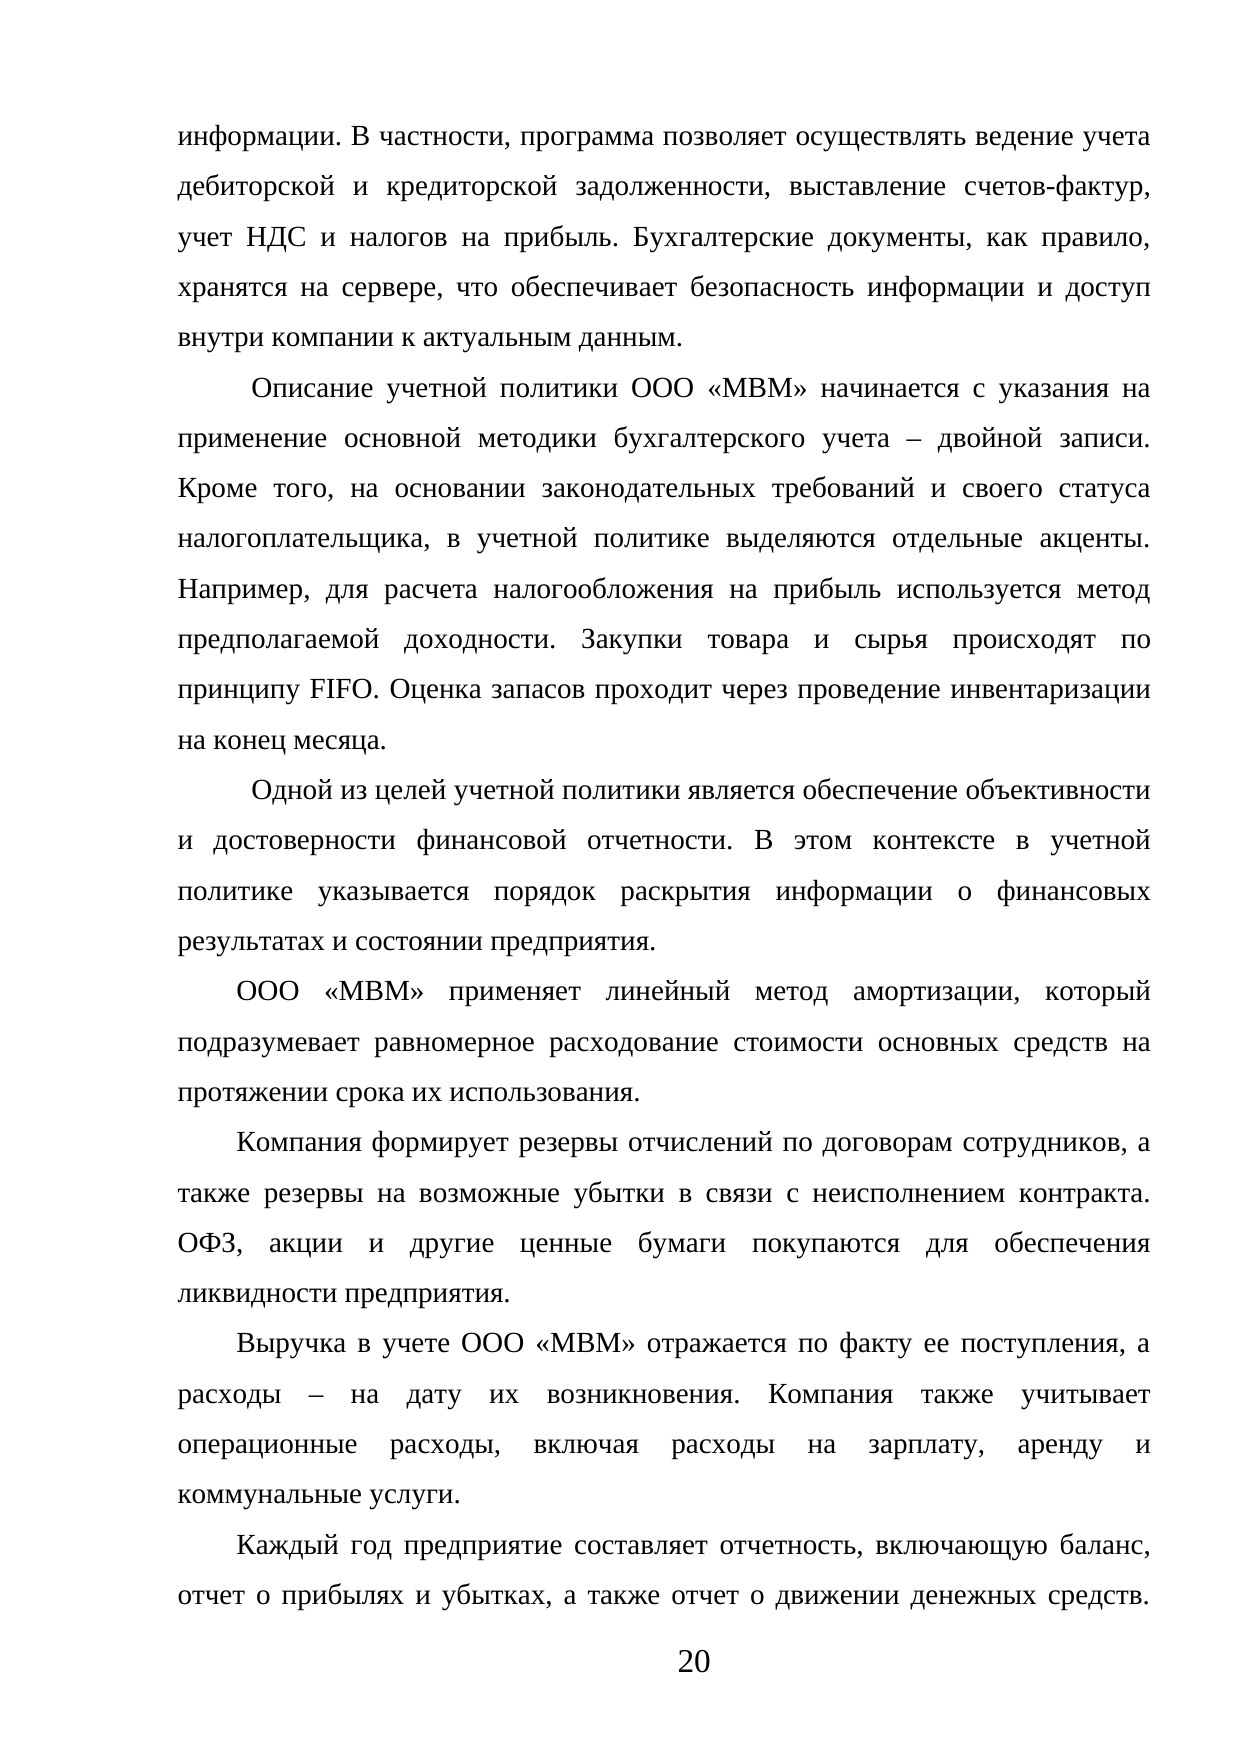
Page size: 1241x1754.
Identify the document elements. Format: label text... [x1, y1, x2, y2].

text Выручка в учете ООО «МВМ» отражается по факту ее поступления, а расходы – на дату их возникновения. Компания также учитывает операционные расходы, включая расходы на зарплату, аренду и коммунальные услуги. [177, 1326, 1152, 1510]
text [177, 1527, 1152, 1611]
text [177, 118, 1152, 353]
text Одной из целей учетной политики является обеспечение объективности и достоверности финансовой отчетности. В этом контексте в учетной политике указывается порядок раскрытия информации о финансовых результатах и состоянии предприятия. [177, 772, 1152, 957]
text ООО «МВМ» применяет линейный метод амортизации, который подразумевает равномерное расходование стоимости основных средств на протяжении срока их использования. [177, 973, 1152, 1108]
text Компания формирует резервы отчислений по договорам сотрудников, а также резервы на возможные убытки в связи с неисполнением контракта. ОФЗ, акции и другие ценные бумаги покупаются для обеспечения ликвидности предприятия. [177, 1124, 1152, 1309]
text Описание учетной политики ООО «МВМ» начинается с указания на применение основной методики бухгалтерского учета – двойной записи. Кроме того, на основании законодательных требований и своего статуса налогоплательщика, в учетной политике выделяются отдельные акценты. Например, для расчета налогообложения на прибыль используется метод предполагаемой доходности. Закупки товара и сырья происходят по принципу FIFO. Оценка запасов проходит через проведение инвентаризации на конец месяца. [177, 370, 1152, 755]
